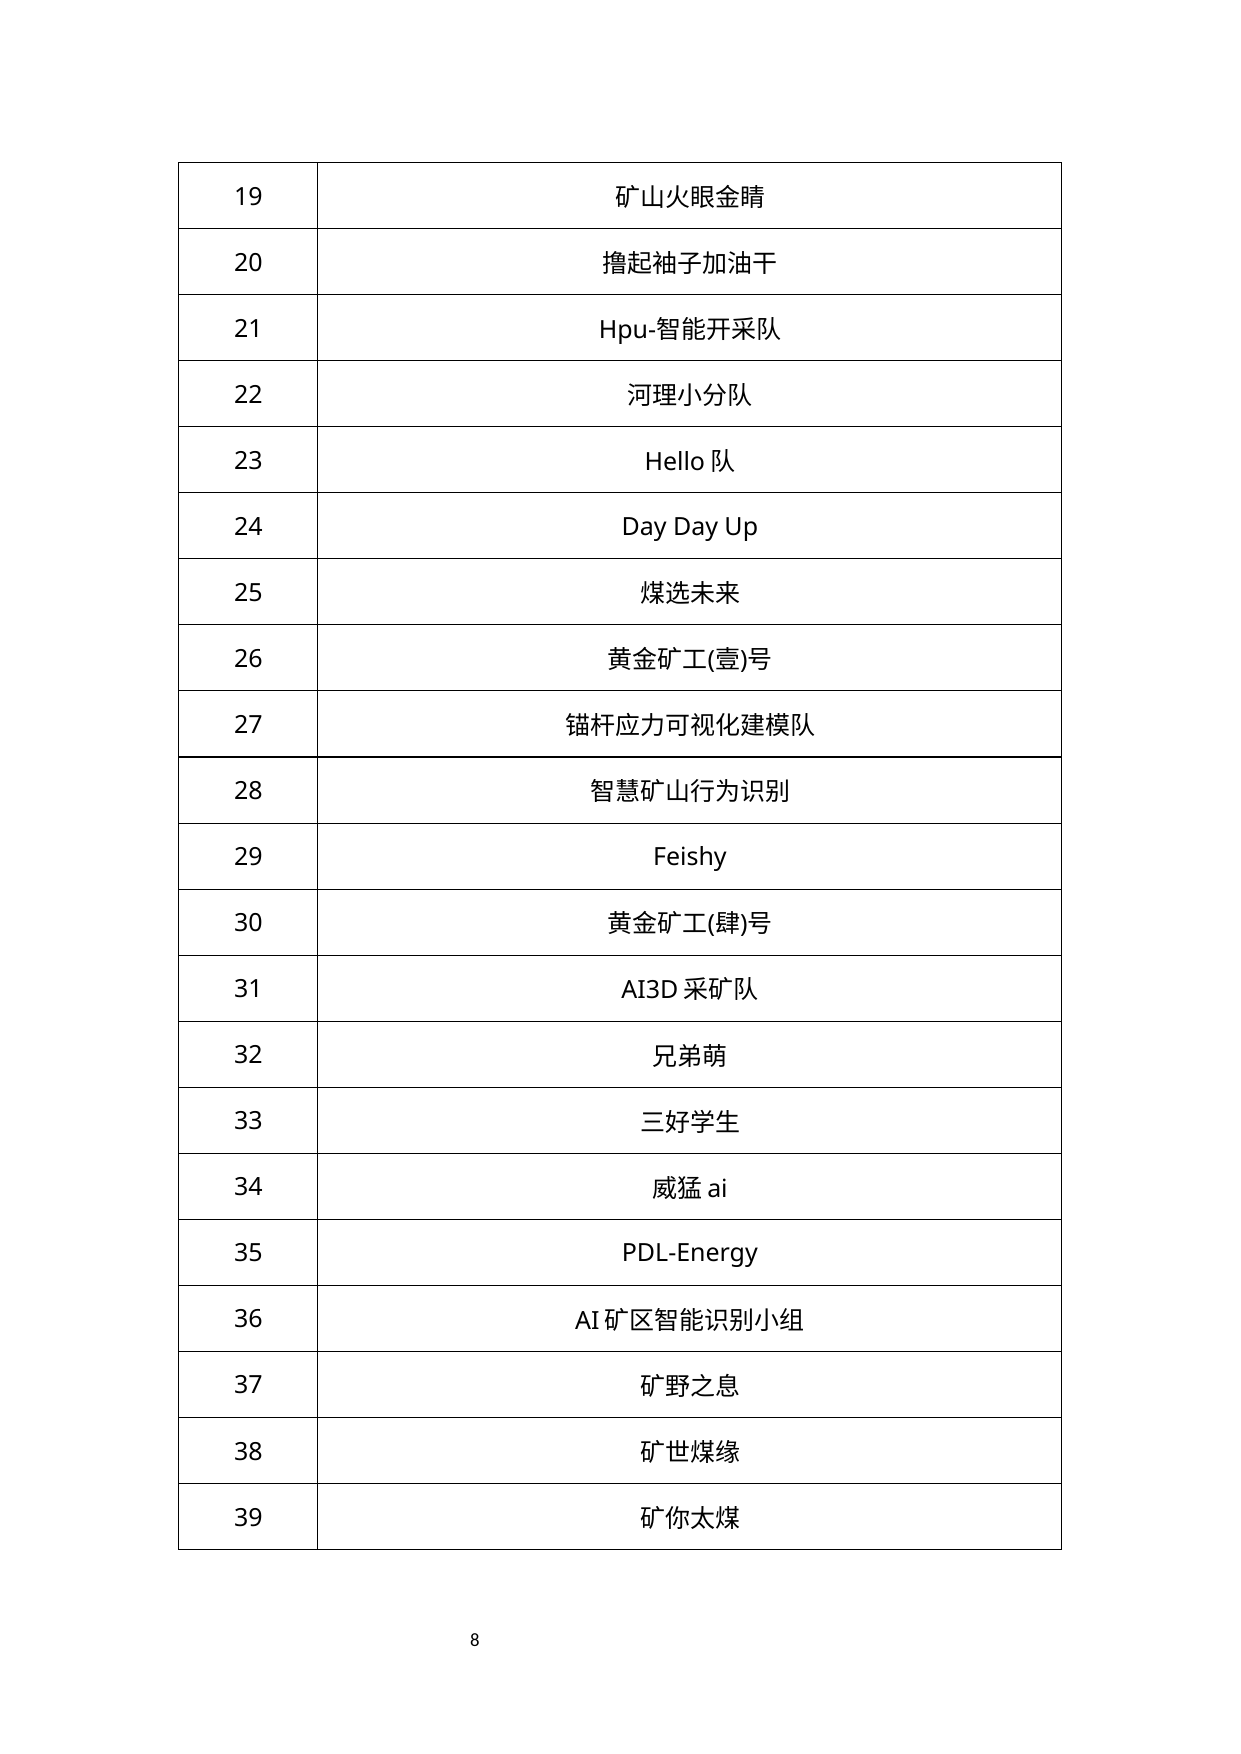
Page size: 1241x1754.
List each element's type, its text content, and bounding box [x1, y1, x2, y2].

table_cell Feishy [318, 824, 1061, 888]
table_cell 矿野之息 [318, 1352, 1061, 1417]
table_cell Hpu-智能开采队 [318, 295, 1061, 360]
table_cell 38 [179, 1418, 317, 1483]
table_cell 矿你太煤 [318, 1484, 1061, 1549]
table_cell 兄弟萌 [318, 1022, 1061, 1087]
table_cell 22 [179, 361, 317, 426]
table_cell 27 [179, 691, 317, 756]
table_cell 威猛ai [318, 1154, 1061, 1219]
table_cell 矿山火眼金睛 [318, 163, 1061, 228]
table_cell 39 [179, 1484, 317, 1549]
table_cell 煤选未来 [318, 559, 1061, 624]
table_cell 30 [179, 890, 317, 954]
table_cell 智慧矿山行为识别 [318, 758, 1061, 822]
table_cell 34 [179, 1154, 317, 1219]
table_cell 21 [179, 295, 317, 360]
table_cell 锚杆应力可视化建模队 [318, 691, 1061, 756]
table_cell 黄金矿工(壹)号 [318, 625, 1061, 690]
table_cell 26 [179, 625, 317, 690]
table_cell 37 [179, 1352, 317, 1417]
table_cell AI3D采矿队 [318, 956, 1061, 1021]
table_cell 河理小分队 [318, 361, 1061, 426]
table_cell 29 [179, 824, 317, 888]
table_cell 19 [179, 163, 317, 228]
table_cell 36 [179, 1286, 317, 1351]
table_cell 20 [179, 229, 317, 294]
table_cell 32 [179, 1022, 317, 1087]
table_cell 28 [179, 758, 317, 822]
table_cell 31 [179, 956, 317, 1021]
table_cell 33 [179, 1088, 317, 1153]
table_cell 25 [179, 559, 317, 624]
table_cell 三好学生 [318, 1088, 1061, 1153]
table_cell Day Day Up [318, 493, 1061, 558]
table_cell 黄金矿工(肆)号 [318, 890, 1061, 954]
table_cell 撸起袖子加油干 [318, 229, 1061, 294]
table_cell PDL-Energy [318, 1220, 1061, 1285]
table_cell AI矿区智能识别小组 [318, 1286, 1061, 1351]
table_cell 35 [179, 1220, 317, 1285]
table_cell 矿世煤缘 [318, 1418, 1061, 1483]
table_cell Hello队 [318, 427, 1061, 492]
table_cell 24 [179, 493, 317, 558]
table_cell 23 [179, 427, 317, 492]
